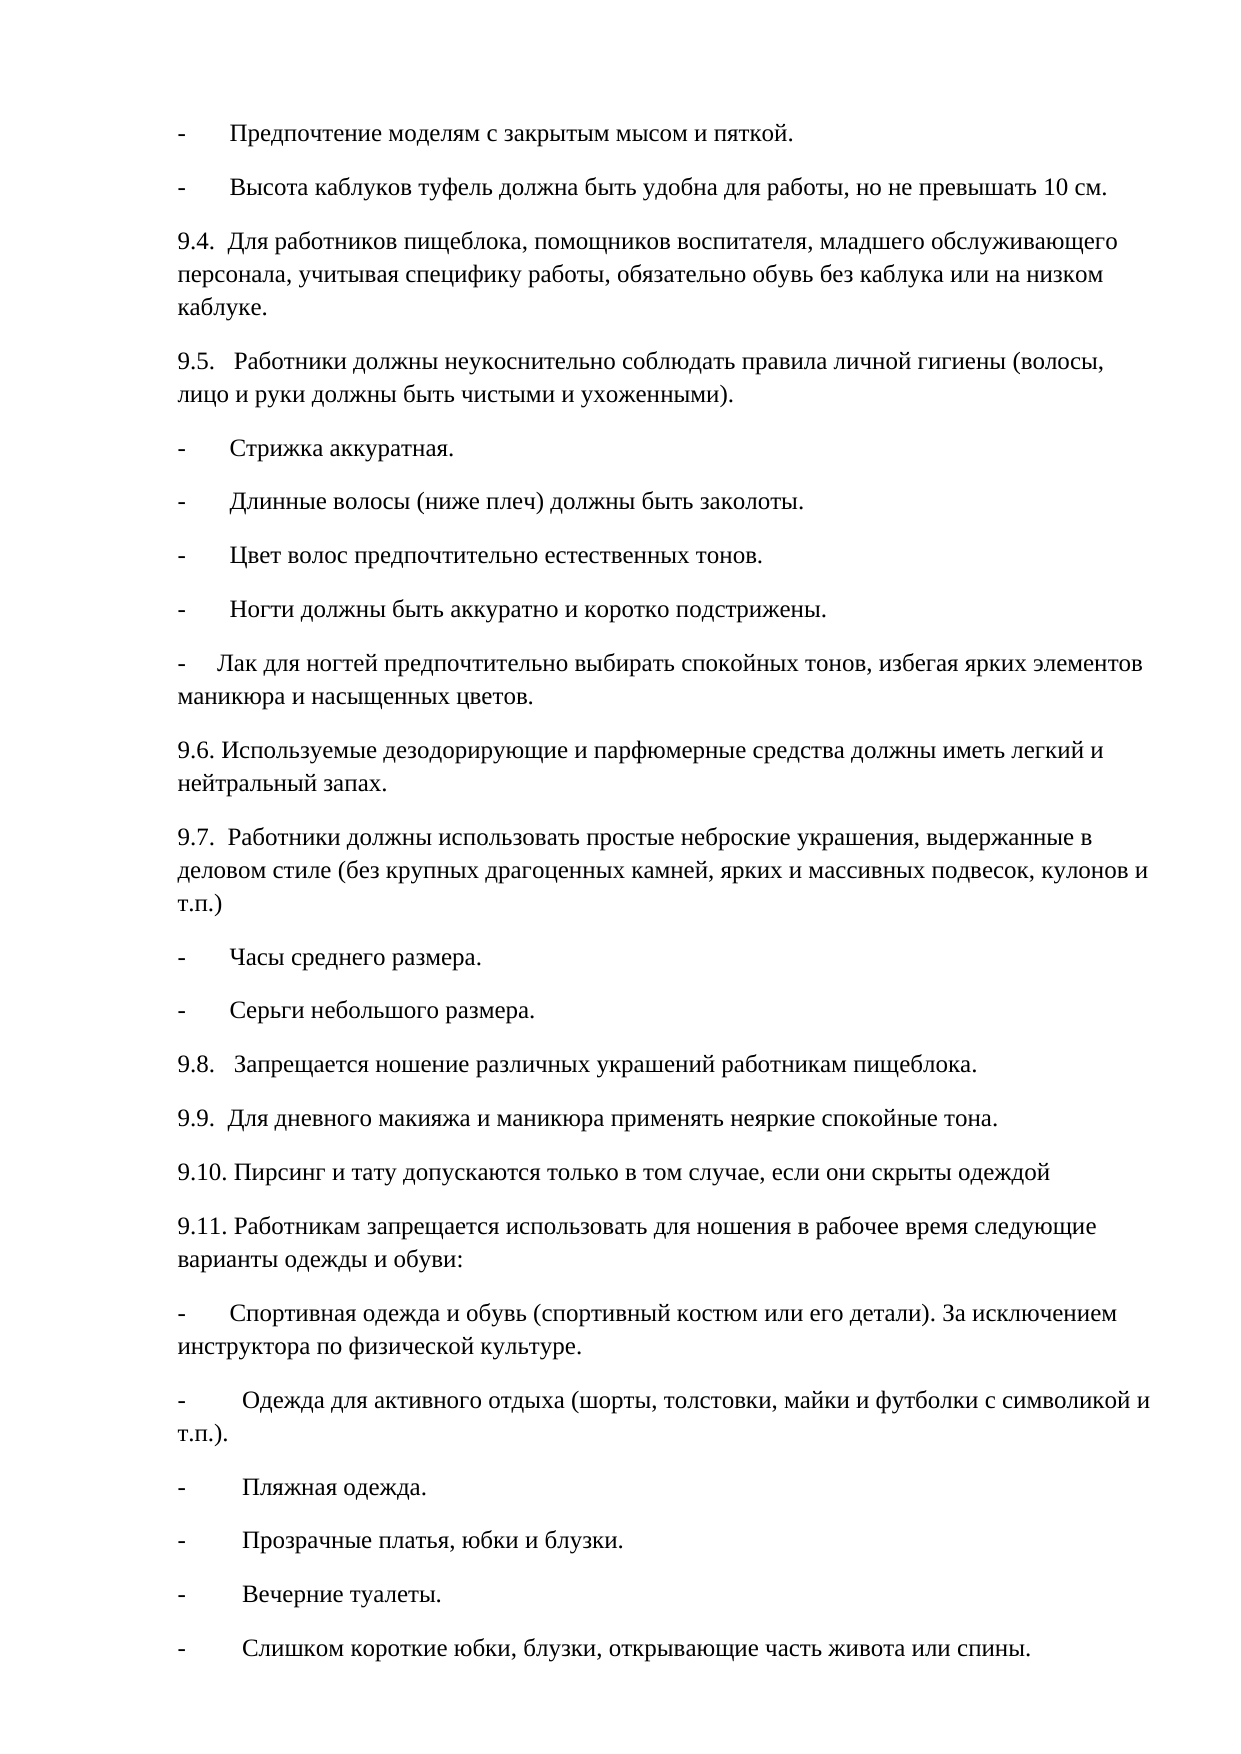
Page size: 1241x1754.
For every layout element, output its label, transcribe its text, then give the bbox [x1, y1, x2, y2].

text - Прозрачные платья, юбки и блузки. [177, 1525, 1152, 1554]
text - Высота каблуков туфель должна быть удобна для работы, но не превышать 10 см. [177, 172, 1152, 201]
text - Вечерние туалеты. [177, 1579, 1152, 1608]
text - Цвет волос предпочтительно естественных тонов. [177, 540, 1152, 569]
text - Часы среднего размера. [177, 942, 1152, 970]
text 9.9. Для дневного макияжа и маникюра применять неяркие спокойные тона. [177, 1103, 1152, 1132]
text - Спортивная одежда и обувь (спортивный костюм или его детали). За исключением инструктора по физической культуре. [177, 1298, 1152, 1359]
text 9.6. Используемые дезодорирующие и парфюмерные средства должны иметь легкий и нейтральный запах. [177, 735, 1152, 797]
text 9.10. Пирсинг и тату допускаются только в том случае, если они скрыты одеждой [177, 1157, 1152, 1186]
text - Слишком короткие юбки, блузки, открывающие часть живота или спины. [177, 1633, 1152, 1662]
text - Пляжная одежда. [177, 1472, 1152, 1500]
text - Предпочтение моделям с закрытым мысом и пяткой. [177, 118, 1152, 147]
text - Длинные волосы (ниже плеч) должны быть заколоты. [177, 486, 1152, 515]
text - Одежда для активного отдыха (шорты, толстовки, майки и футболки с символикой и т.п.). [177, 1385, 1152, 1446]
text 9.5. Работники должны неукоснительно соблюдать правила личной гигиены (волосы, лицо и руки должны быть чистыми и ухоженными). [177, 346, 1152, 407]
text - Лак для ногтей предпочтительно выбирать спокойных тонов, избегая ярких элементов маникюра и насыщенных цветов. [177, 648, 1152, 710]
text - Стрижка аккуратная. [177, 433, 1152, 461]
text - Ногти должны быть аккуратно и коротко подстрижены. [177, 594, 1152, 623]
text 9.4. Для работников пищеблока, помощников воспитателя, младшего обслуживающего персонала, учитывая специфику работы, обязательно обувь без каблука или на низком каблуке. [177, 226, 1152, 321]
text 9.8. Запрещается ношение различных украшений работникам пищеблока. [177, 1049, 1152, 1078]
text 9.11. Работникам запрещается использовать для ношения в рабочее время следующие варианты одежды и обуви: [177, 1211, 1152, 1273]
text 9.7. Работники должны использовать простые неброские украшения, выдержанные в деловом стиле (без крупных драгоценных камней, ярких и массивных подвесок, кулонов и т.п.) [177, 822, 1152, 917]
text - Серьги небольшого размера. [177, 996, 1152, 1024]
